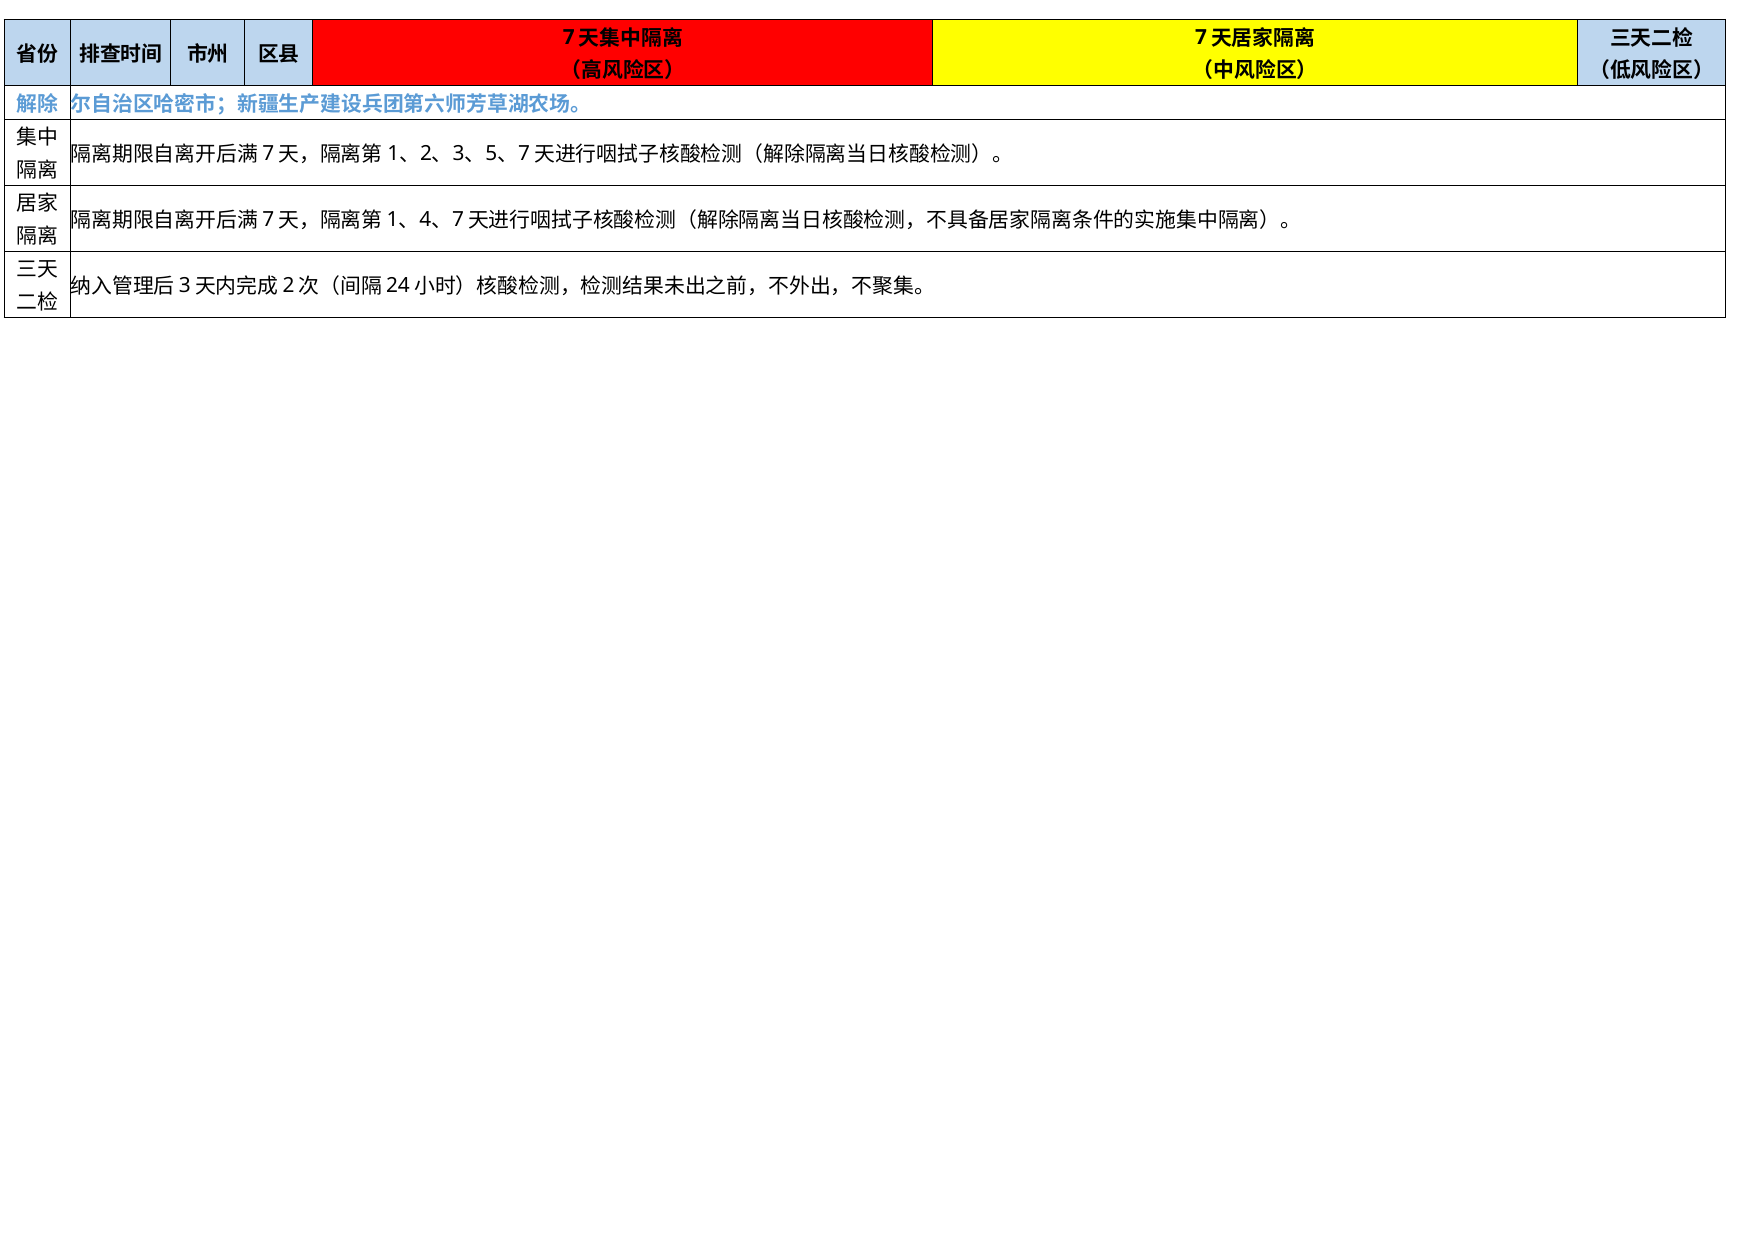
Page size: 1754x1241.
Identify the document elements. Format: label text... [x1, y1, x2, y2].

table_header 三天二检 （低风险区） [1578, 20, 1725, 85]
table_header 7天集中隔离 （高风险区） [313, 20, 932, 85]
table_cell 集中 隔离 [5, 120, 70, 184]
table_header 区县 [245, 20, 312, 85]
table_cell 隔离期限自离开后满7天，隔离第1、4、7天进行咽拭子核酸检测（解除隔离当日核酸检测，不具备居家隔离条件的实施集中隔离）。 [71, 186, 1725, 251]
table_header 7天居家隔离 （中风险区） [933, 20, 1577, 85]
table_cell 三天 二检 [5, 252, 70, 317]
table_cell 居家 隔离 [5, 186, 70, 251]
table_header 省份 [5, 20, 70, 85]
table_cell 隔离期限自离开后满7天，隔离第 1、2、3、5、7天进行咽拭子核酸检测（解除隔离当日核酸检测）。 [71, 120, 1725, 184]
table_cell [71, 86, 1725, 118]
table_cell 今日 解除 [5, 86, 70, 118]
table_cell 纳入管理后3天内完成2次（间隔24小时）核酸检测，检测结果未出之前，不外出，不聚集。 [71, 252, 1725, 317]
table_header 排查时间 [71, 20, 170, 85]
table_header 市州 [171, 20, 244, 85]
